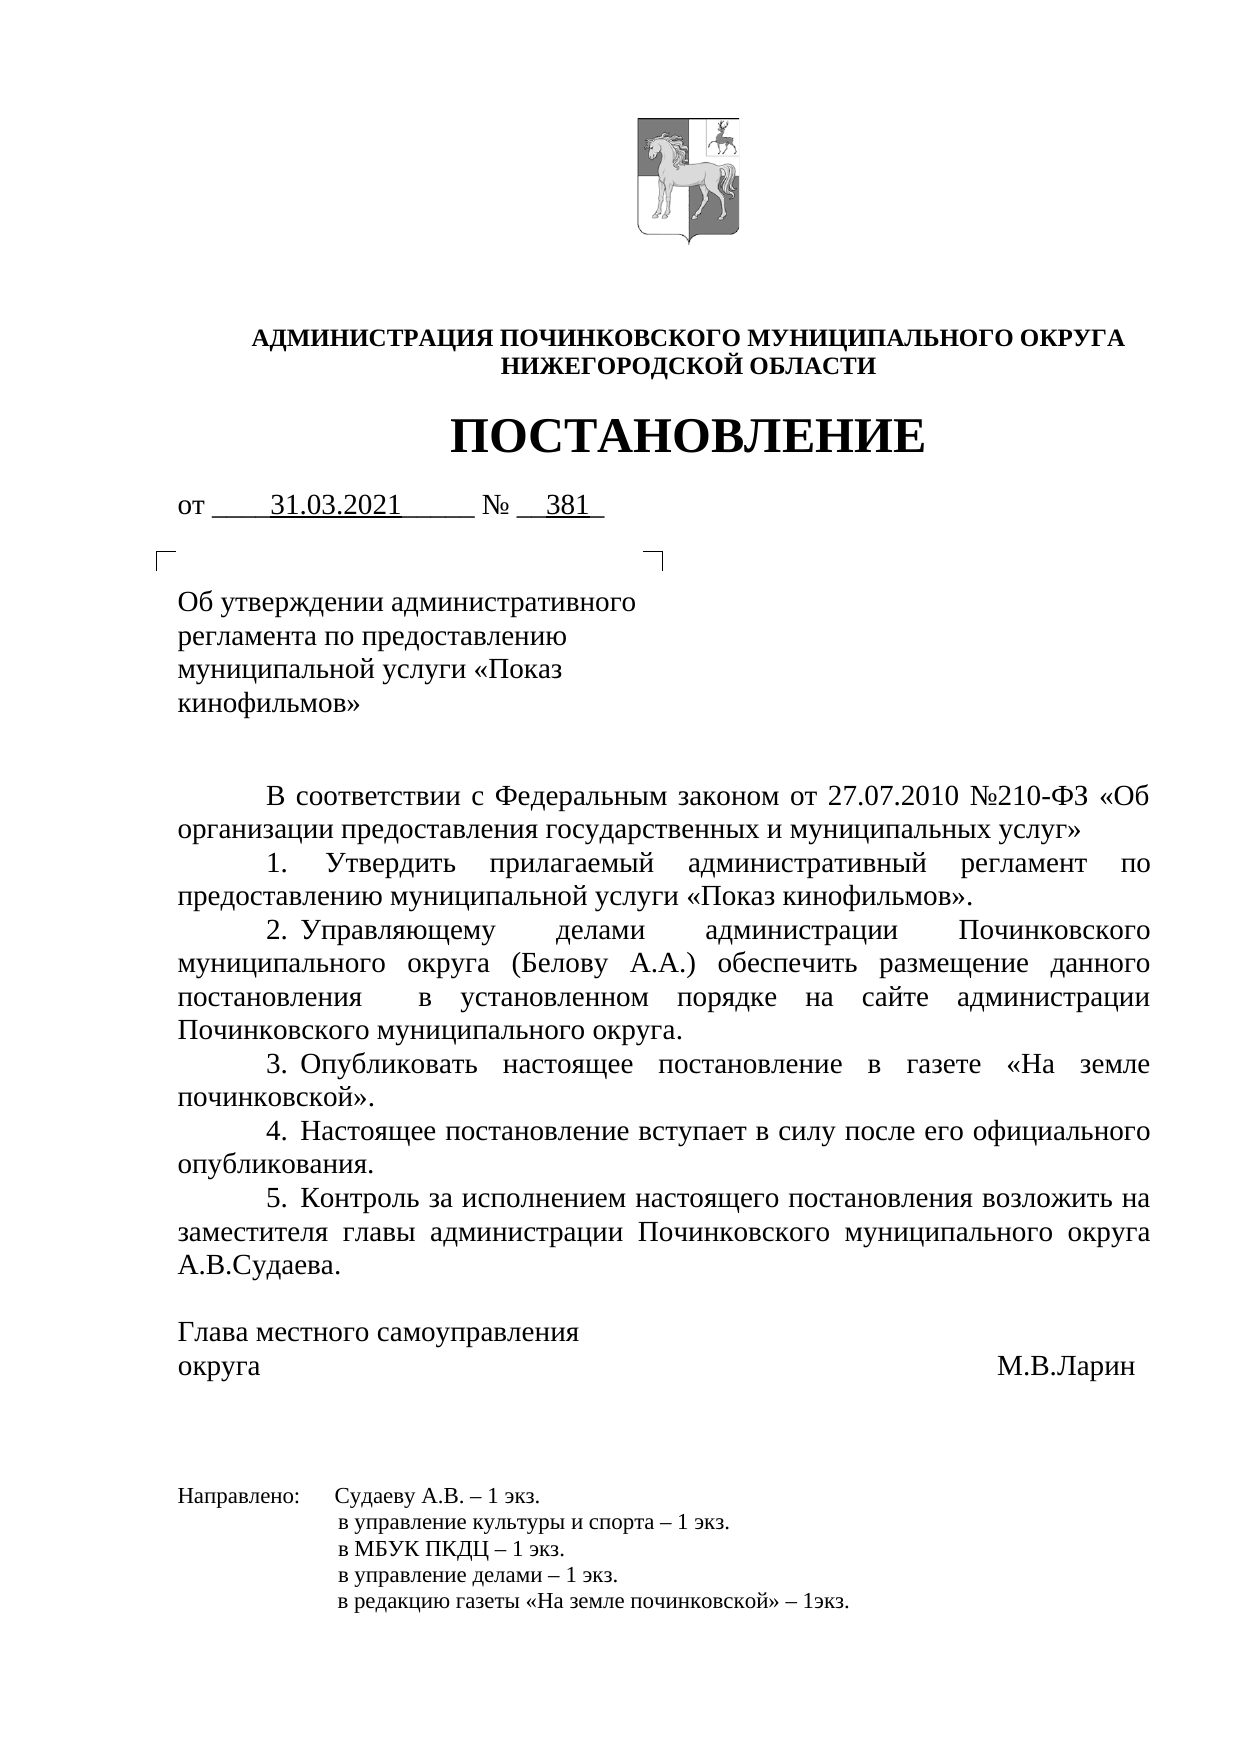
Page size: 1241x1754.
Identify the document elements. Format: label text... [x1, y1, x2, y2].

list Утвердить прилагаемый административный регламент по предоставлению муниципальной услуги «Показ кинофильмов». [177, 845, 1152, 912]
text Об утверждении административного регламента по предоставлению муниципальной услуги «Показ кинофильмов» [177, 584, 694, 718]
list Управляющему делами администрации Починковского муниципального округа (Белову А.А.) обеспечить размещение данного постановления в установленном порядке на сайте администрации Починковского муниципального округа. [177, 912, 1151, 1046]
text в МБУК ПКДЦ – 1 экз. [178, 1535, 1152, 1561]
text округа М.В.Ларин [178, 1348, 1152, 1381]
text от ____31.03.2021_____ № __381_ [177, 487, 1152, 521]
text Глава местного самоуправления [177, 1314, 1152, 1348]
text В соответствии с Федеральным законом от 27.07.2010 №210-ФЗ «Об организации предоставления государственных и муниципальных услуг» [177, 778, 1150, 845]
picture [637, 118, 740, 245]
table_header АДМИНИСТРАЦИЯ ПОЧИНКОВСКОГО МУНИЦИПАЛЬНОГО ОКРУГА НИЖЕГОРОДСКОЙ ОБЛАСТИ ПОСТАНОВЛЕНИЕ [166, 118, 1211, 487]
text в редакцию газеты «На земле починковской» – 1экз. [177, 1587, 1152, 1614]
list Контроль за исполнением настоящего постановления возложить на заместителя главы администрации Починковского муниципального округа А.В.Судаева. [177, 1180, 1151, 1281]
text в управление культуры и спорта – 1 экз. [178, 1508, 1152, 1535]
text в управление делами – 1 экз. [178, 1561, 1152, 1587]
list Настоящее постановление вступает в силу после его официального опубликования. [177, 1113, 1151, 1180]
text Направлено: Судаеву А.В. – 1 экз. [177, 1482, 1152, 1508]
list Опубликовать настоящее постановление в газете «На земле починковской». [177, 1046, 1151, 1113]
